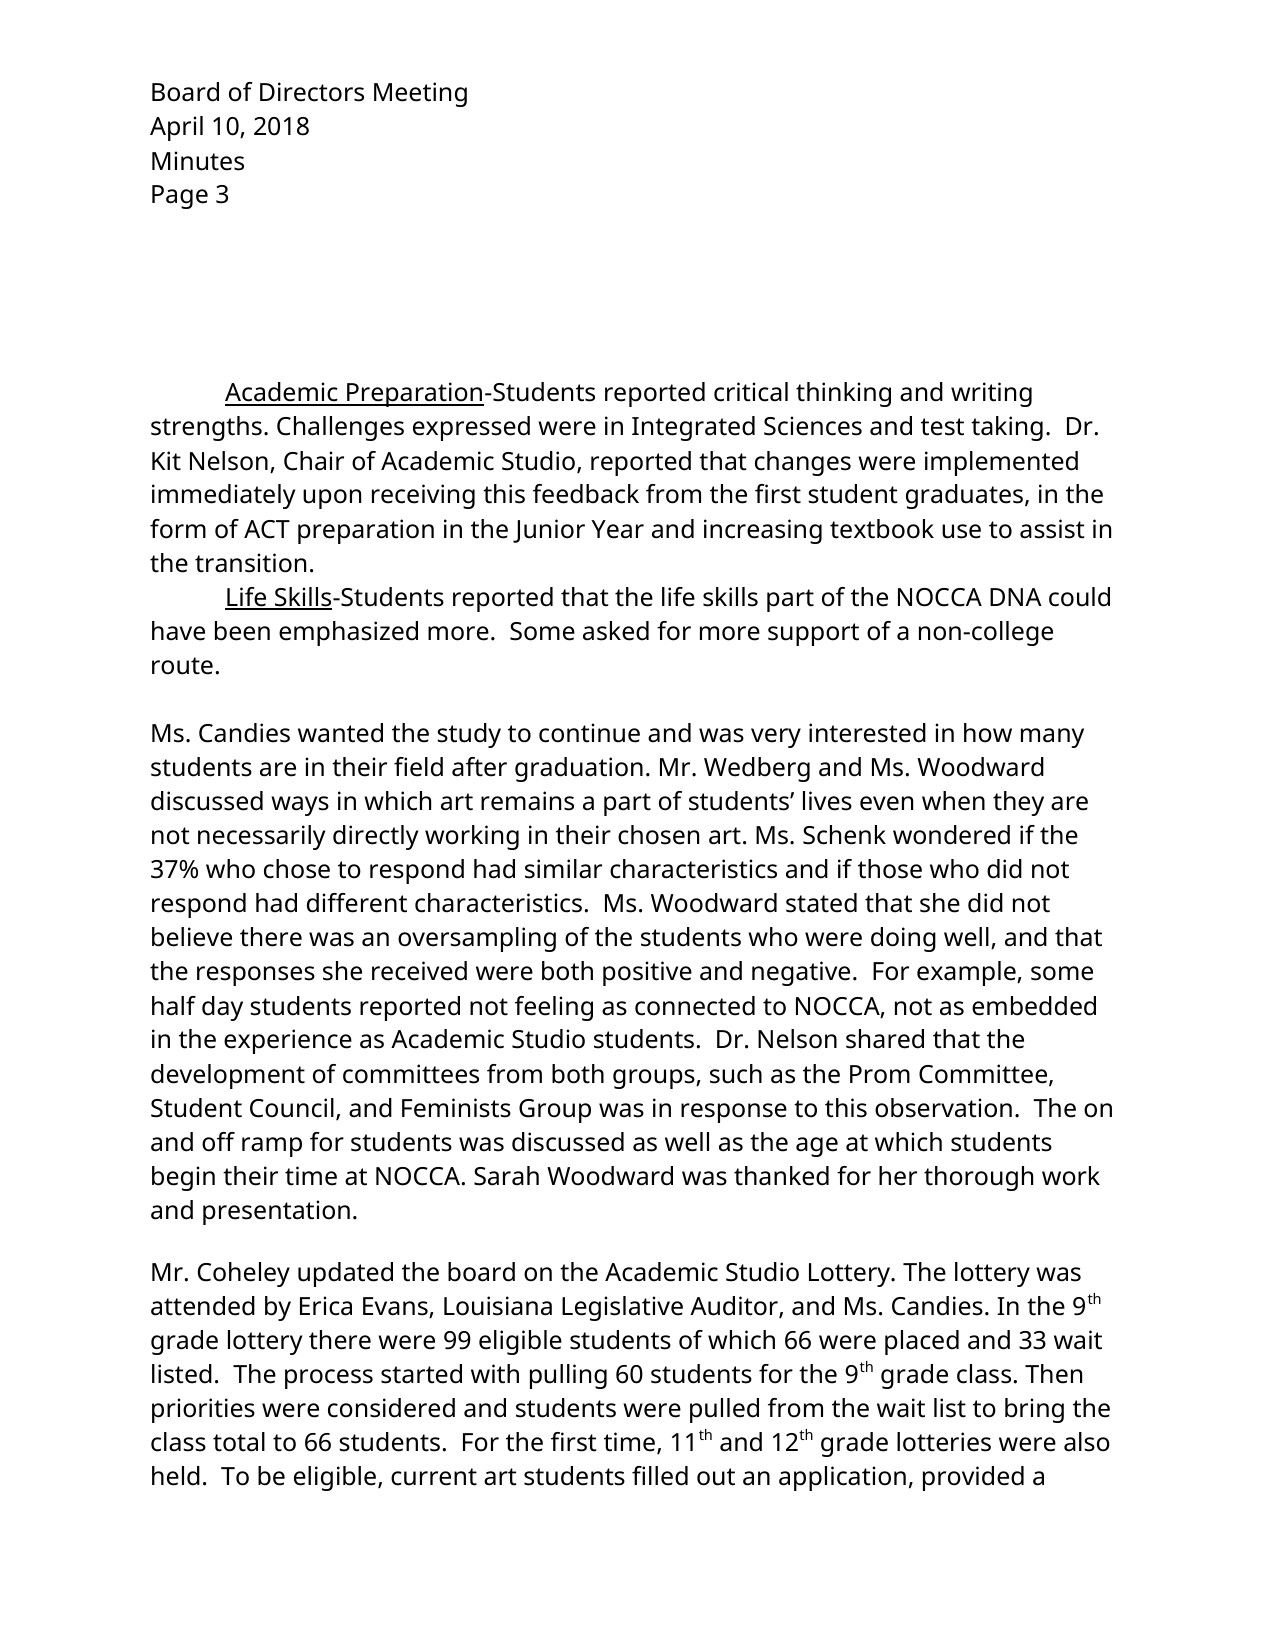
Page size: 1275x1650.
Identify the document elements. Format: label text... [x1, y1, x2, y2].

text Life Skills-Students reported that the life skills part of the NOCCA DNA could have been emphasized more. Some asked for more support of a non-college route. [150, 579, 1125, 682]
text Academic Preparation-Students reported critical thinking and writing strengths. Challenges expressed were in Integrated Sciences and test taking. Dr. Kit Nelson, Chair of Academic Studio, reported that changes were implemented immediately upon receiving this feedback from the first student graduates, in the form of ACT preparation in the Junior Year and increasing textbook use to assist in the transition. [150, 375, 1125, 579]
text Ms. Candies wanted the study to continue and was very interested in how many students are in their field after graduation. Mr. Wedberg and Ms. Woodward discussed ways in which art remains a part of students’ lives even when they are not necessarily directly working in their chosen art. Ms. Schenk wondered if the 37% who chose to respond had similar characteristics and if those who did not respond had different characteristics. Ms. Woodward stated that she did not believe there was an oversampling of the students who were doing well, and that the responses she received were both positive and negative. For example, some half day students reported not feeling as connected to NOCCA, not as embedded in the experience as Academic Studio students. Dr. Nelson shared that the development of committees from both groups, such as the Prom Committee, Student Council, and Feminists Group was in response to this observation. The on and off ramp for students was discussed as well as the age at which students begin their time at NOCCA. Sarah Woodward was thanked for her thorough work and presentation. [150, 716, 1125, 1227]
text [150, 1254, 1125, 1493]
